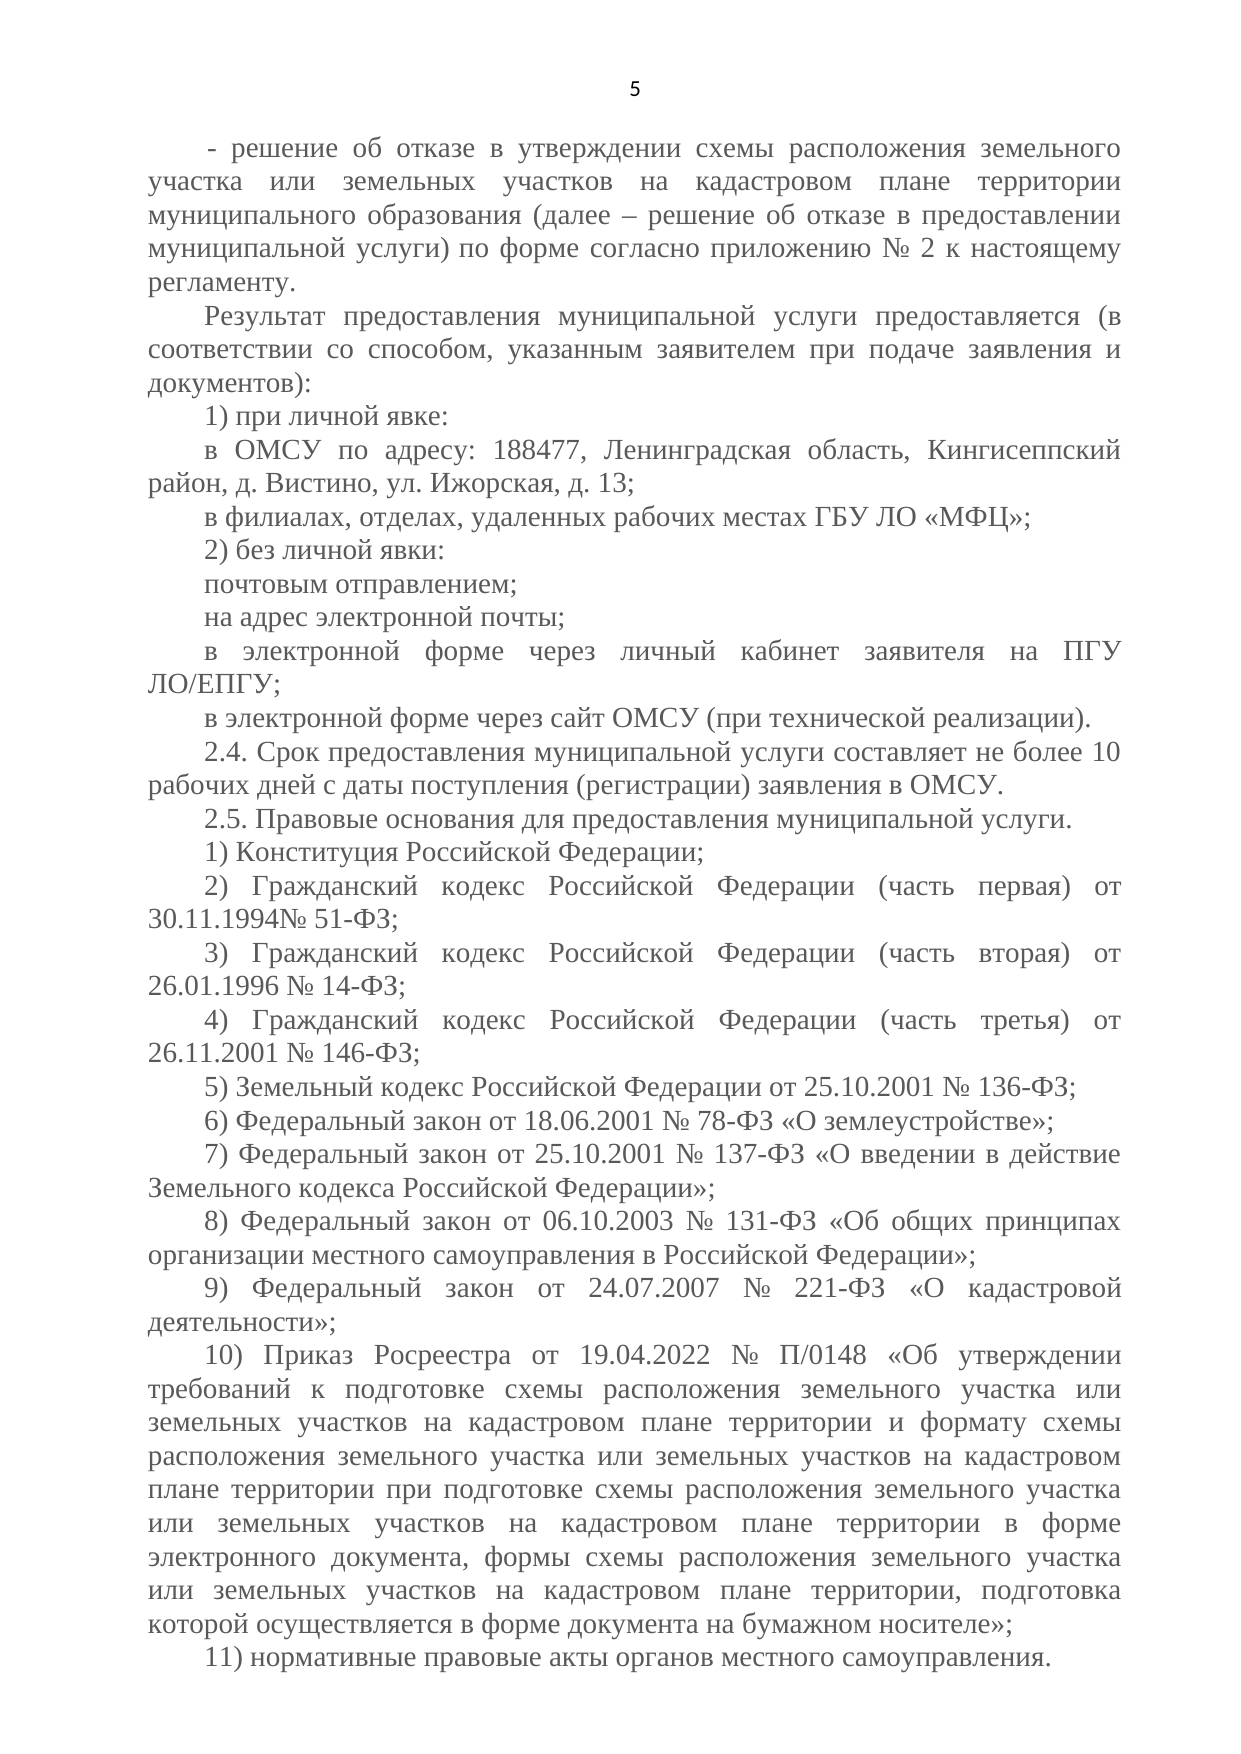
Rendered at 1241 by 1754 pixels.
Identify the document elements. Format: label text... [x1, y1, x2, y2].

text в электронной форме через сайт ОМСУ (при технической реализации). [148, 700, 1122, 734]
text 2.5. Правовые основания для предоставления муниципальной услуги. [148, 801, 1122, 834]
text 7) Федеральный закон от 25.10.2001 № 137-ФЗ «О введении в действие Земельного кодекса Российской Федерации»; [148, 1136, 1122, 1203]
text в электронной форме через личный кабинет заявителя на ПГУ ЛО/ЕПГУ; [148, 633, 1122, 700]
text 3) Гражданский кодекс Российской Федерации (часть вторая) от 26.01.1996 № 14-ФЗ; [148, 935, 1122, 1002]
text 2) Гражданский кодекс Российской Федерации (часть первая) от 30.11.1994№ 51-ФЗ; [148, 868, 1122, 935]
text 10) Приказ Росреестра от 19.04.2022 № П/0148 «Об утверждении требований к подготовке схемы расположения земельного участка или земельных участков на кадастровом плане территории и формату схемы расположения земельного участка или земельных участков на кадастровом плане территории при подготовке схемы расположения земельного участка или земельных участков на кадастровом плане территории в форме электронного документа, формы схемы расположения земельного участка или земельных участков на кадастровом плане территории, подготовка которой осуществляется в форме документа на бумажном носителе»; [148, 1337, 1122, 1639]
text 9) Федеральный закон от 24.07.2007 № 221-ФЗ «О кадастровой деятельности»; [148, 1270, 1122, 1337]
text 2.4. Срок предоставления муниципальной услуги составляет не более 10 рабочих дней с даты поступления (регистрации) заявления в ОМСУ. [148, 734, 1122, 801]
text 11) нормативные правовые акты органов местного самоуправления. [148, 1639, 1122, 1673]
text 5) Земельный кодекс Российской Федерации от 25.10.2001 № 136-ФЗ; [148, 1069, 1122, 1103]
text - решение об отказе в утверждении схемы расположения земельного участка или земельных участков на кадастровом плане территории муниципального образования (далее – решение об отказе в предоставлении муниципальной услуги) по форме согласно приложению № 2 к настоящему регламенту. [148, 130, 1122, 298]
text 6) Федеральный закон от 18.06.2001 № 78-ФЗ «О землеустройстве»; [148, 1103, 1122, 1136]
text 1) при личной явке: [148, 398, 1122, 432]
text 2) без личной явки: [148, 532, 1122, 566]
text 8) Федеральный закон от 06.10.2003 № 131-ФЗ «Об общих принципах организации местного самоуправления в Российской Федерации»; [148, 1203, 1122, 1270]
text почтовым отправлением; [148, 566, 1122, 599]
text в ОМСУ по адресу: 188477, Ленинградская область, Кингисеппский район, д. Вистино, ул. Ижорская, д. 13; [148, 432, 1122, 499]
text 1) Конституция Российской Федерации; [148, 834, 1122, 868]
text 4) Гражданский кодекс Российской Федерации (часть третья) от 26.11.2001 № 146-ФЗ; [148, 1002, 1122, 1069]
text в филиалах, отделах, удаленных рабочих местах ГБУ ЛО «МФЦ»; [148, 499, 1122, 532]
text на адрес электронной почты; [148, 599, 1122, 633]
text Результат предоставления муниципальной услуги предоставляется (в соответствии со способом, указанным заявителем при подаче заявления и документов): [148, 298, 1122, 398]
